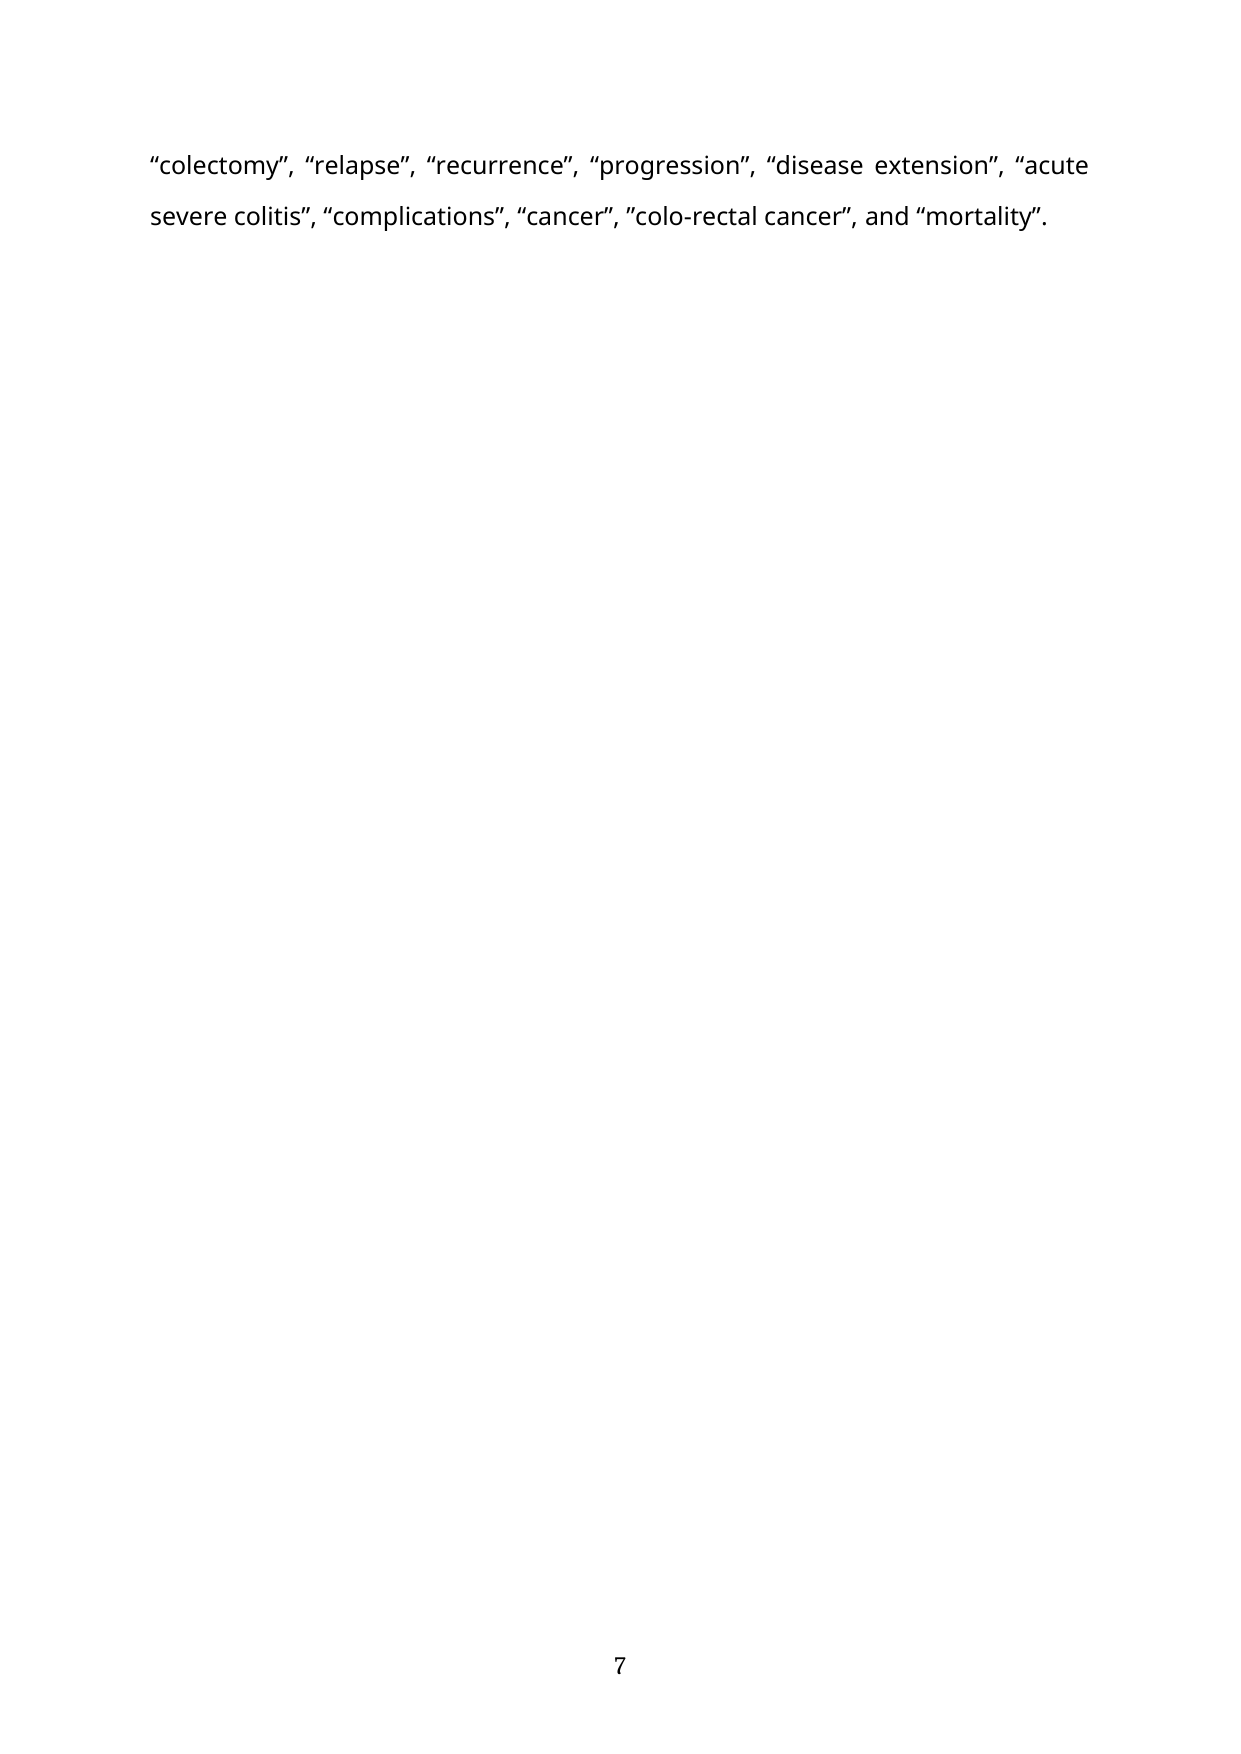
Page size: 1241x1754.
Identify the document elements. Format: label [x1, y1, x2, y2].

text [150, 148, 1090, 233]
